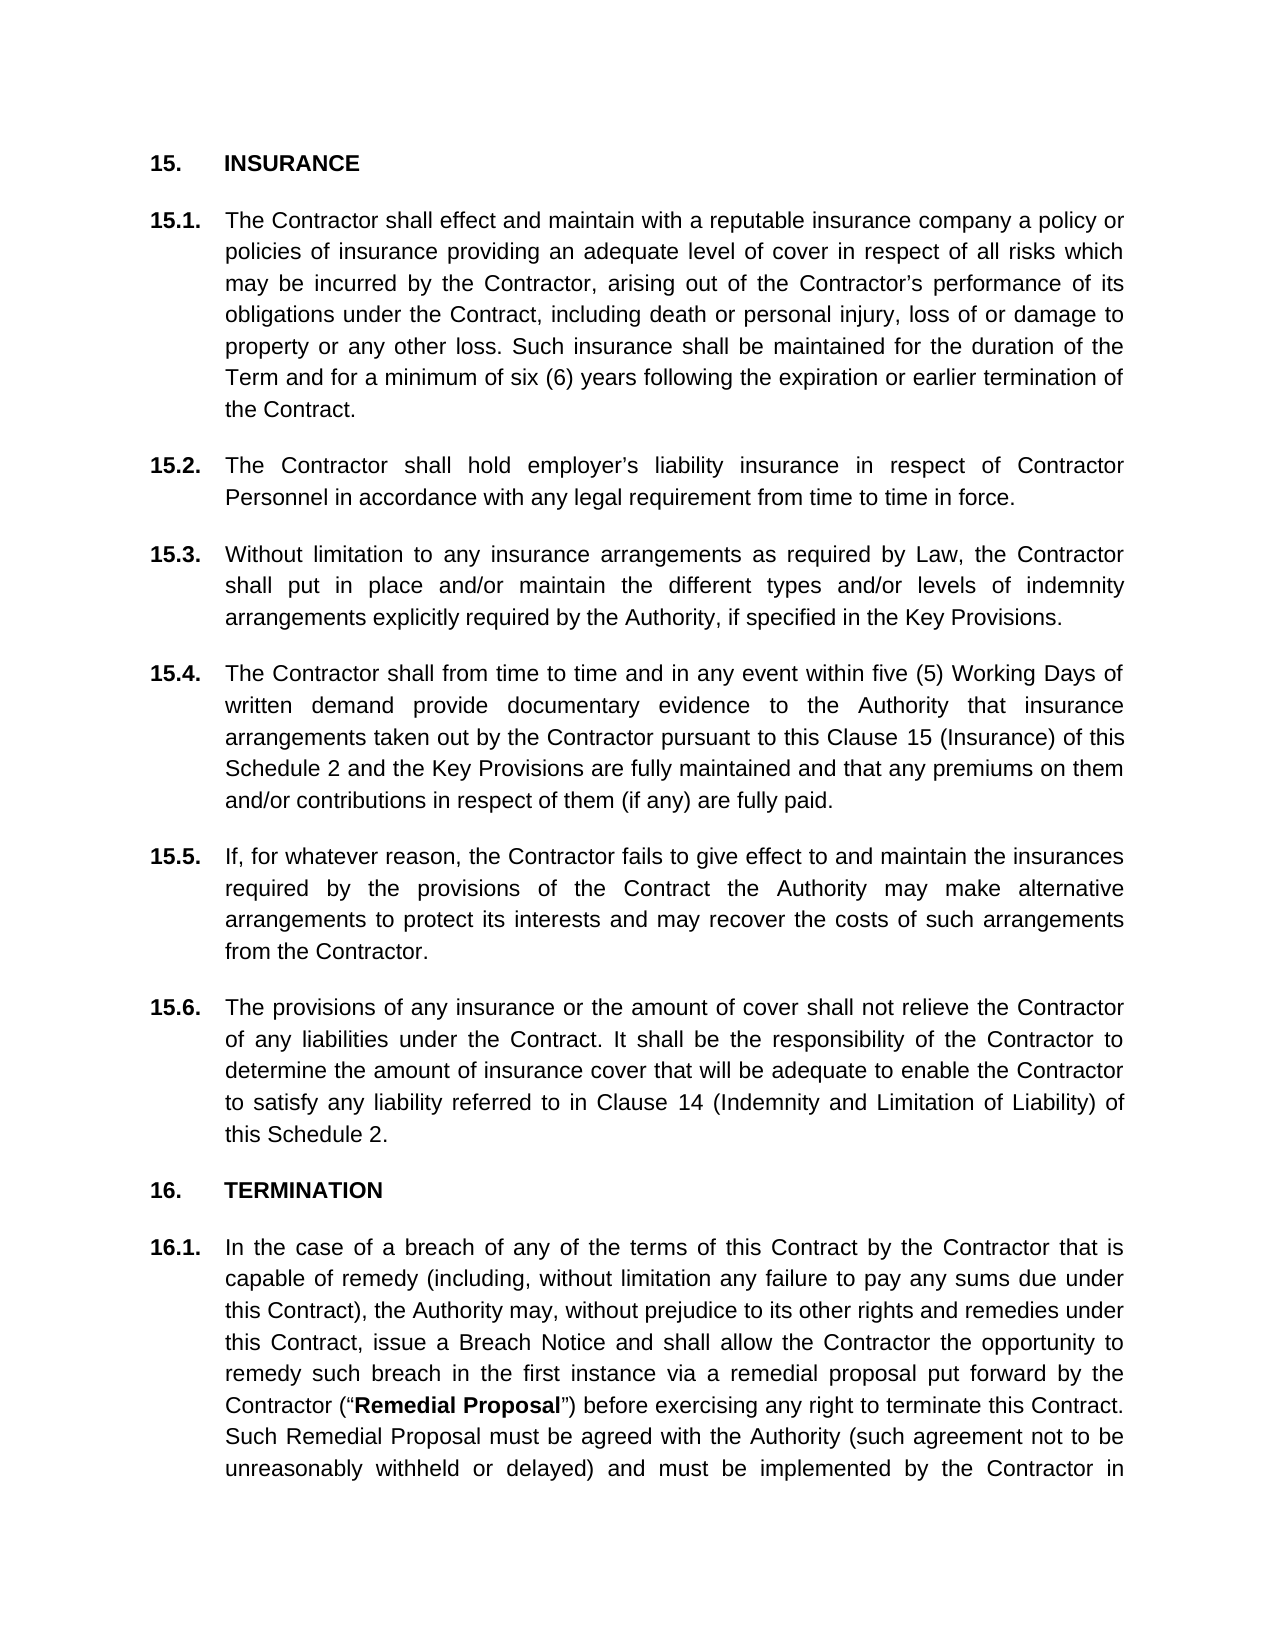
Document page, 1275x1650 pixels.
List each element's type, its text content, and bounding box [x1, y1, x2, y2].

text INSURANCE [150, 150, 1125, 176]
text The Contractor shall effect and maintain with a reputable insurance company a policy or policies of insurance providing an adequate level of cover in respect of all risks which may be incurred by the Contractor, arising out of the Contractor’s performance of its obligations under the Contract, including death or personal injury, loss of or damage to property or any other loss. Such insurance shall be maintained for the duration of the Term and for a minimum of six (6) years following the expiration or earlier termination of the Contract. [150, 207, 1125, 422]
text TERMINATION [150, 1177, 1125, 1203]
text The Contractor shall from time to time and in any event within five (5) Working Days of written demand provide documentary evidence to the Authority that insurance arrangements taken out by the Contractor pursuant to this Clause 15 (Insurance) of this Schedule 2 and the Key Provisions are fully maintained and that any premiums on them and/or contributions in respect of them (if any) are fully paid. [150, 660, 1125, 813]
text The provisions of any insurance or the amount of cover shall not relieve the Contractor of any liabilities under the Contract. It shall be the responsibility of the Contractor to determine the amount of insurance cover that will be adequate to enable the Contractor to satisfy any liability referred to in Clause 14 (Indemnity and Limitation of Liability) of this Schedule 2. [150, 994, 1125, 1147]
text If, for whatever reason, the Contractor fails to give effect to and maintain the insurances required by the provisions of the Contract the Authority may make alternative arrangements to protect its interests and may recover the costs of such arrangements from the Contractor. [150, 843, 1125, 964]
text Without limitation to any insurance arrangements as required by Law, the Contractor shall put in place and/or maintain the different types and/or levels of indemnity arrangements explicitly required by the Authority, if specified in the Key Provisions. [150, 541, 1125, 630]
text The Contractor shall hold employer’s liability insurance in respect of Contractor Personnel in accordance with any legal requirement from time to time in force. [150, 452, 1125, 510]
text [150, 1234, 1125, 1481]
